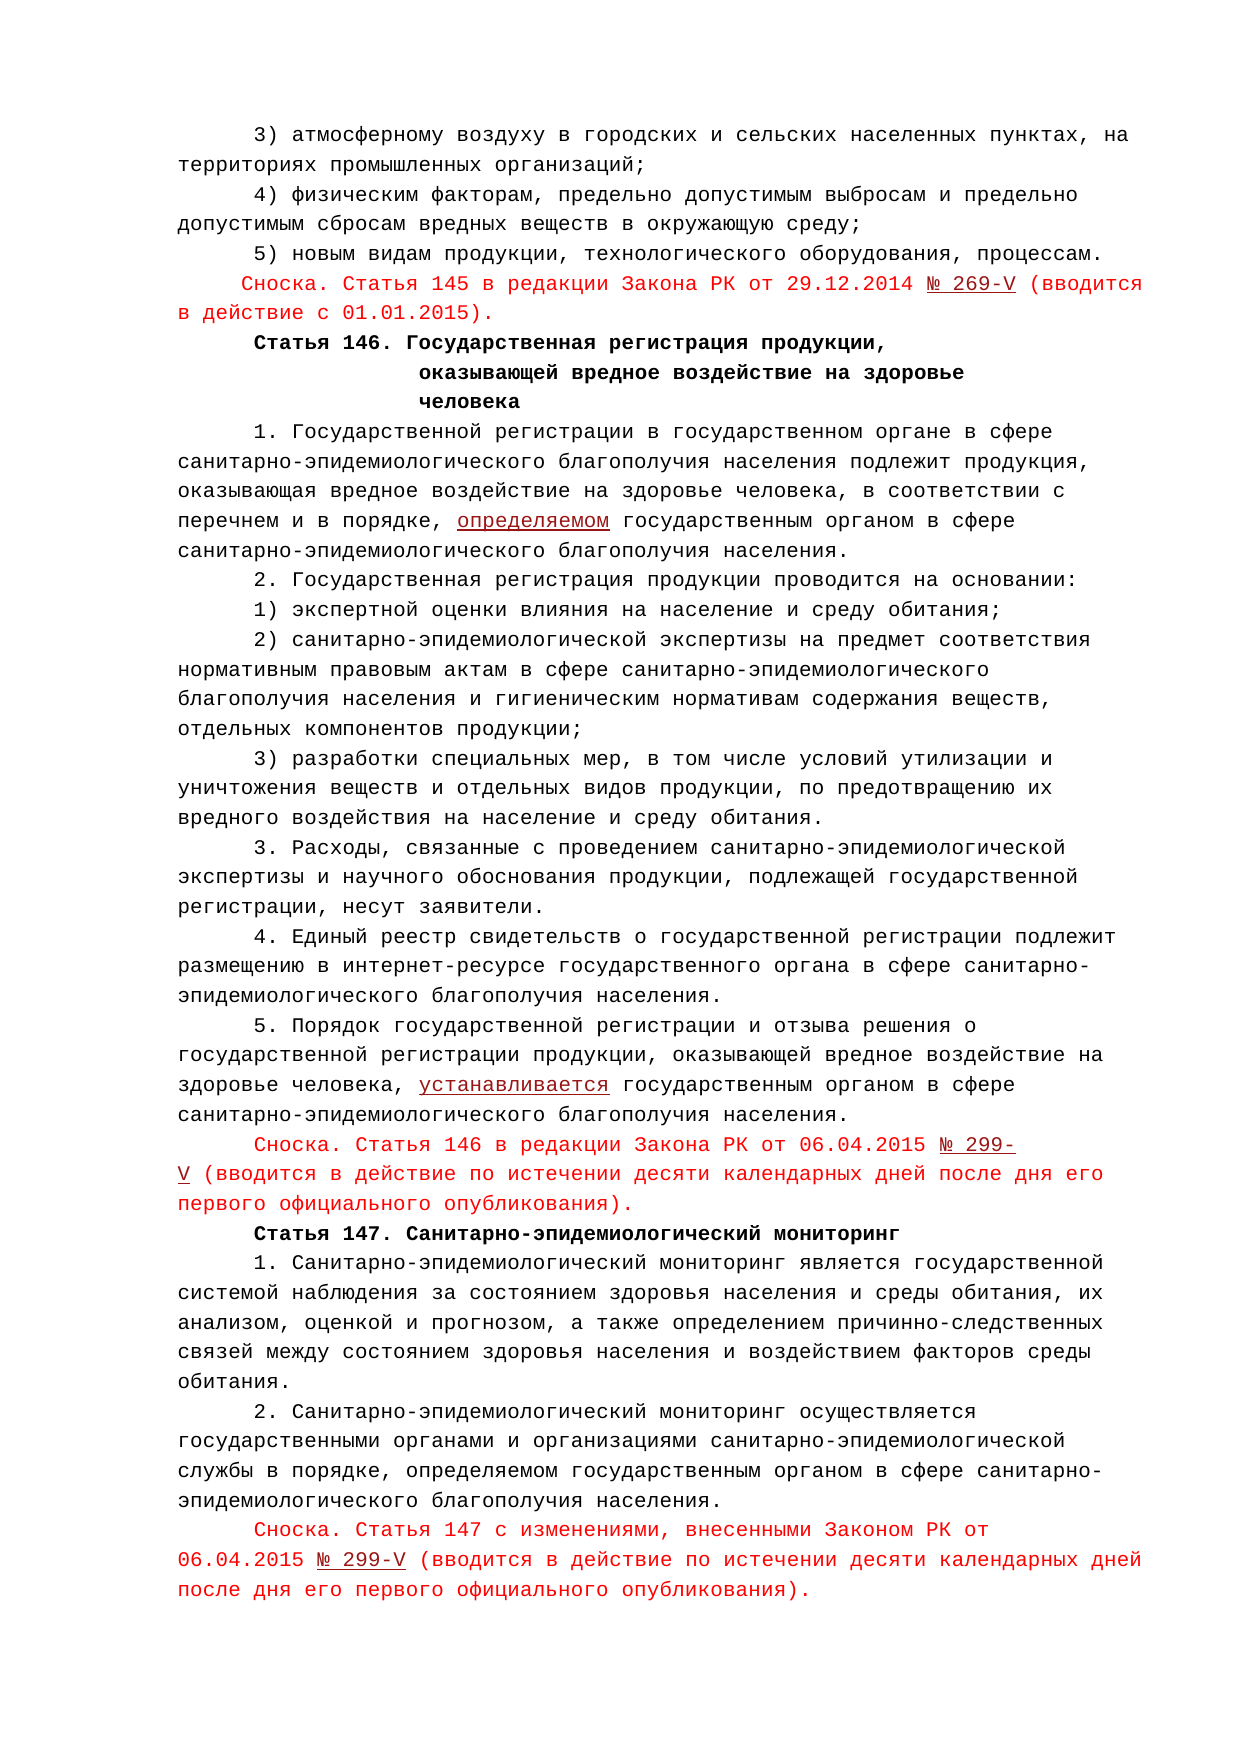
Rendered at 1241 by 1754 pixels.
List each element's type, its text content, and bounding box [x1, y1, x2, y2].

text Статья 147. Санитарно-эпидемиологический мониторинг [177, 1217, 1152, 1246]
text 1. Санитарно-эпидемиологический мониторинг является государственной системой наблюдения за состоянием здоровья населения и среды обитания, их анализом, оценкой и прогнозом, а также определением причинно-следственных связей между состоянием здоровья населения и воздействием факторов среды обитания. 2. Санитарно-эпидемиологический мониторинг осуществляется государственными органами и организациями санитарно-эпидемиологической службы в порядке, определяемом государственным органом в сфере санитарно-эпидемиологического благополучия населения. Сноска. Статья 147 с изменениями, внесенными Законом РК от 06.04.2015 № 299-V (вводится в действие по истечении десяти календарных дней после дня его первого официального опубликования). [177, 1246, 1152, 1602]
text Статья 146. Государственная регистрация продукции, оказывающей вредное воздействие на здоровье человека [177, 326, 1152, 415]
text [177, 118, 1152, 326]
text 1. Государственной регистрации в государственном органе в сфере санитарно-эпидемиологического благополучия населения подлежит продукция, оказывающая вредное воздействие на здоровье человека, в соответствии с перечнем и в порядке, определяемом государственным органом в сфере санитарно-эпидемиологического благополучия населения. 2. Государственная регистрация продукции проводится на основании: 1) экспертной оценки влияния на население и среду обитания; 2) санитарно-эпидемиологической экспертизы на предмет соответствия нормативным правовым актам в сфере санитарно-эпидемиологического благополучия населения и гигиеническим нормативам содержания веществ, отдельных компонентов продукции; 3) разработки специальных мер, в том числе условий утилизации и уничтожения веществ и отдельных видов продукции, по предотвращению их вредного воздействия на население и среду обитания. 3. Расходы, связанные с проведением санитарно-эпидемиологической экспертизы и научного обоснования продукции, подлежащей государственной регистрации, несут заявители. 4. Единый реестр свидетельств о государственной регистрации подлежит размещению в интернет-ресурсе государственного органа в сфере санитарно-эпидемиологического благополучия населения. 5. Порядок государственной регистрации и отзыва решения о государственной регистрации продукции, оказывающей вредное воздействие на здоровье человека, устанавливается государственным органом в сфере санитарно-эпидемиологического благополучия населения. Сноска. Статья 146 в редакции Закона РК от 06.04.2015 № 299-V (вводится в действие по истечении десяти календарных дней после дня его первого официального опубликования). [177, 415, 1152, 1217]
